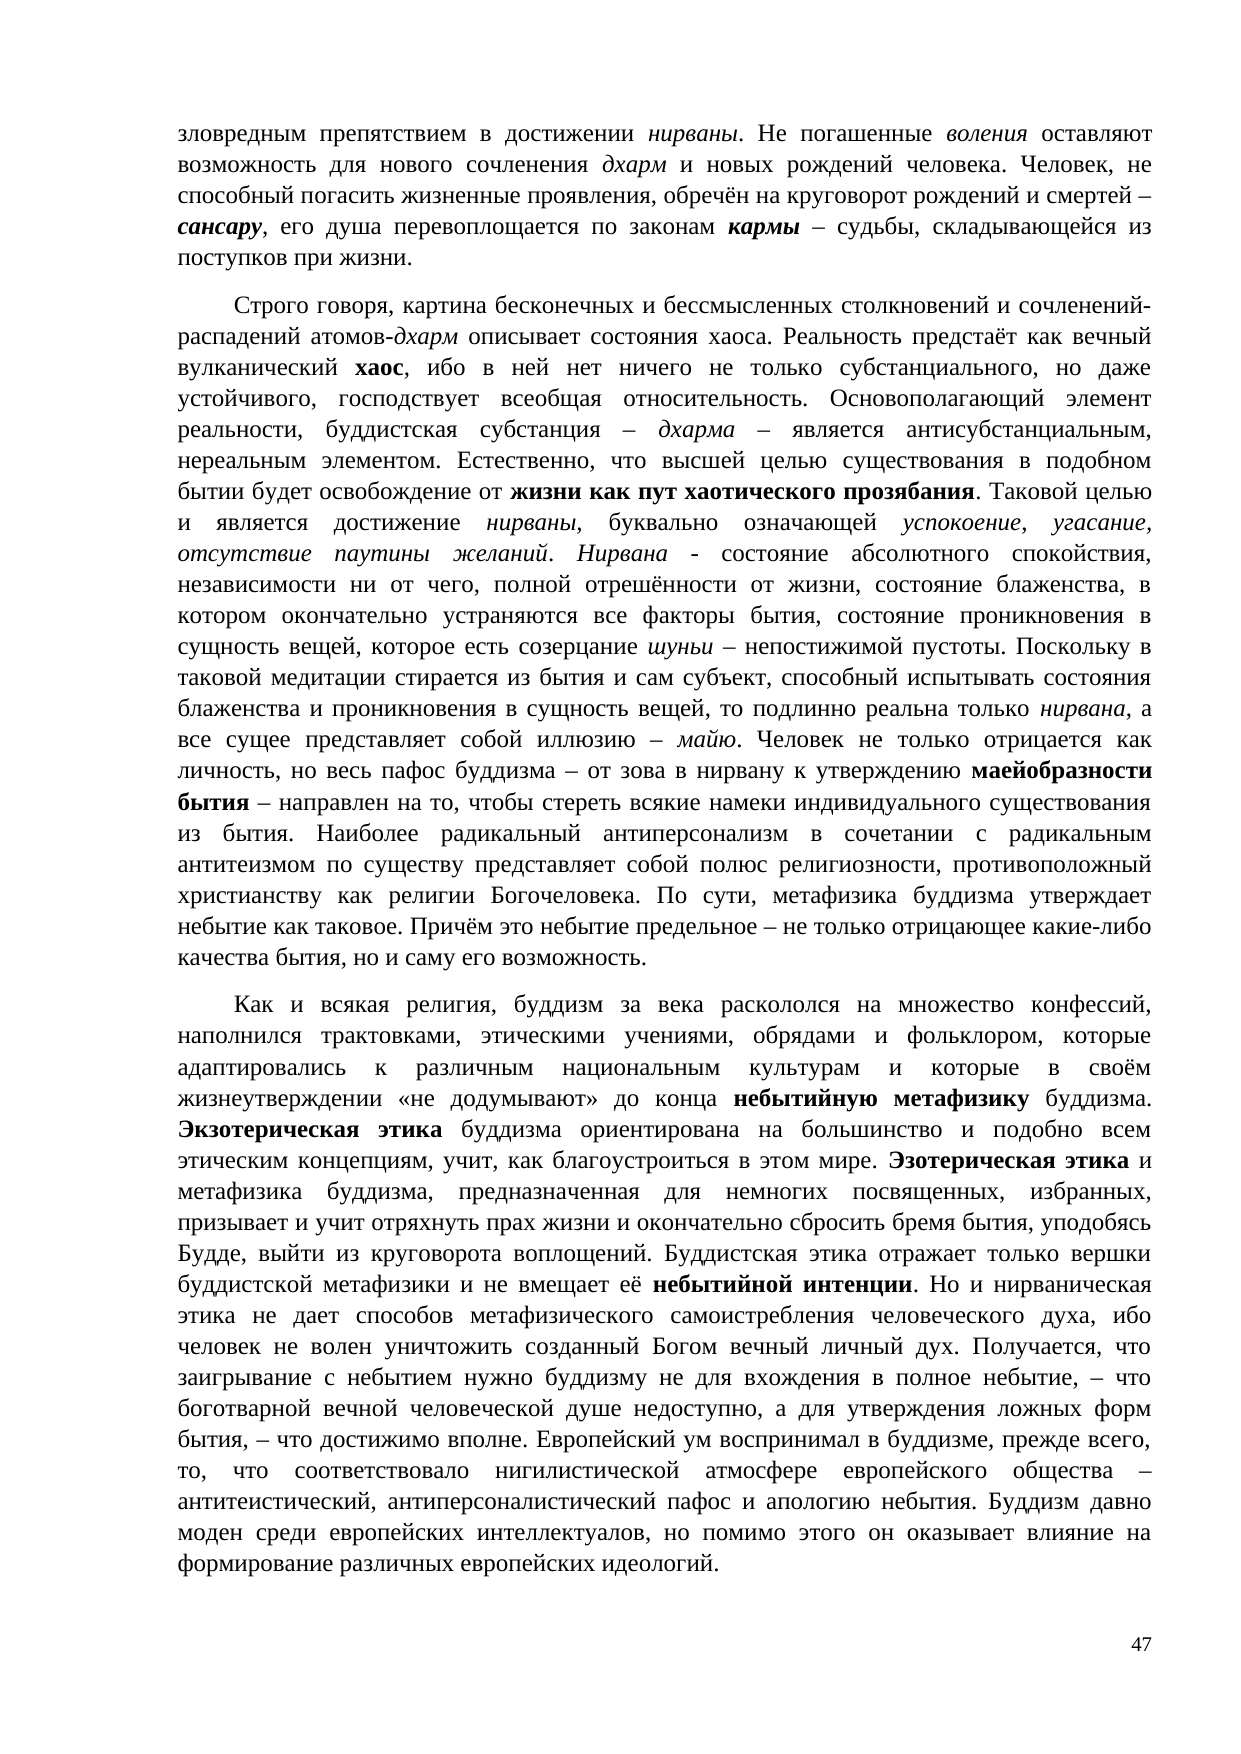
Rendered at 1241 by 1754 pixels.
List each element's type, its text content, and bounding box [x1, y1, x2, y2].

text Строго говоря, картина бесконечных и бессмысленных столкновений и сочленений-распадений атомов-дхарм описывает состояния хаоса. Реальность предстаёт как вечный вулканический хаос, ибо в ней нет ничего не только субстанциального, но даже устойчивого, господствует всеобщая относительность. Основополагающий элемент реальности, буддистская субстанция – дхарма – является антисубстанциальным, нереальным элементом. Естественно, что высшей целью существования в подобном бытии будет освобождение от жизни как пут хаотического прозябания. Таковой целью и является достижение нирваны, буквально означающей успокоение, угасание, отсутствие паутины желаний. Нирвана - состояние абсолютного спокойствия, независимости ни от чего, полной отрешённости от жизни, состояние блаженства, в котором окончательно устраняются все факторы бытия, состояние проникновения в сущность вещей, которое есть созерцание шуньи – непостижимой пустоты. Поскольку в таковой медитации стирается из бытия и сам субъект, способный испытывать состояния блаженства и проникновения в сущность вещей, то подлинно реальна только нирвана, а все сущее представляет собой иллюзию – майю. Человек не только отрицается как личность, но весь пафос буддизма – от зова в нирвану к утверждению маейобразности бытия – направлен на то, чтобы стереть всякие намеки индивидуального существования из бытия. Наиболее радикальный антиперсонализм в сочетании с радикальным антитеизмом по существу представляет собой полюс религиозности, противоположный христианству как религии Богочеловека. По сути, метафизика буддизма утверждает небытие как таковое. Причём это небытие предельное – не только отрицающее какие-либо качества бытия, но и саму его возможность. [177, 290, 1152, 971]
text Как и всякая религия, буддизм за века раскололся на множество конфессий, наполнился трактовками, этическими учениями, обрядами и фольклором, которые адаптировались к различным национальным культурам и которые в своём жизнеутверждении «не додумывают» до конца небытийную метафизику буддизма. Экзотерическая этика буддизма ориентирована на большинство и подобно всем этическим концепциям, учит, как благоустроиться в этом мире. Эзотерическая этика и метафизика буддизма, предназначенная для немногих посвященных, избранных, призывает и учит отряхнуть прах жизни и окончательно сбросить бремя бытия, уподобясь Будде, выйти из круговорота воплощений. Буддистская этика отражает только вершки буддистской метафизики и не вмещает её небытийной интенции. Но и нирваническая этика не дает способов метафизического самоистребления человеческого духа, ибо человек не волен уничтожить созданный Богом вечный личный дух. Получается, что заигрывание с небытием нужно буддизму не для вхождения в полное небытие, – что боготварной вечной человеческой душе недоступно, а для утверждения ложных форм бытия, – что достижимо вполне. Европейский ум воспринимал в буддизме, прежде всего, то, что соответствовало нигилистической атмосфере европейского общества – антитеистический, антиперсоналистический пафос и апологию небытия. Буддизм давно моден среди европейских интеллектуалов, но помимо этого он оказывает влияние на формирование различных европейских идеологий. [177, 989, 1152, 1577]
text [177, 118, 1152, 271]
